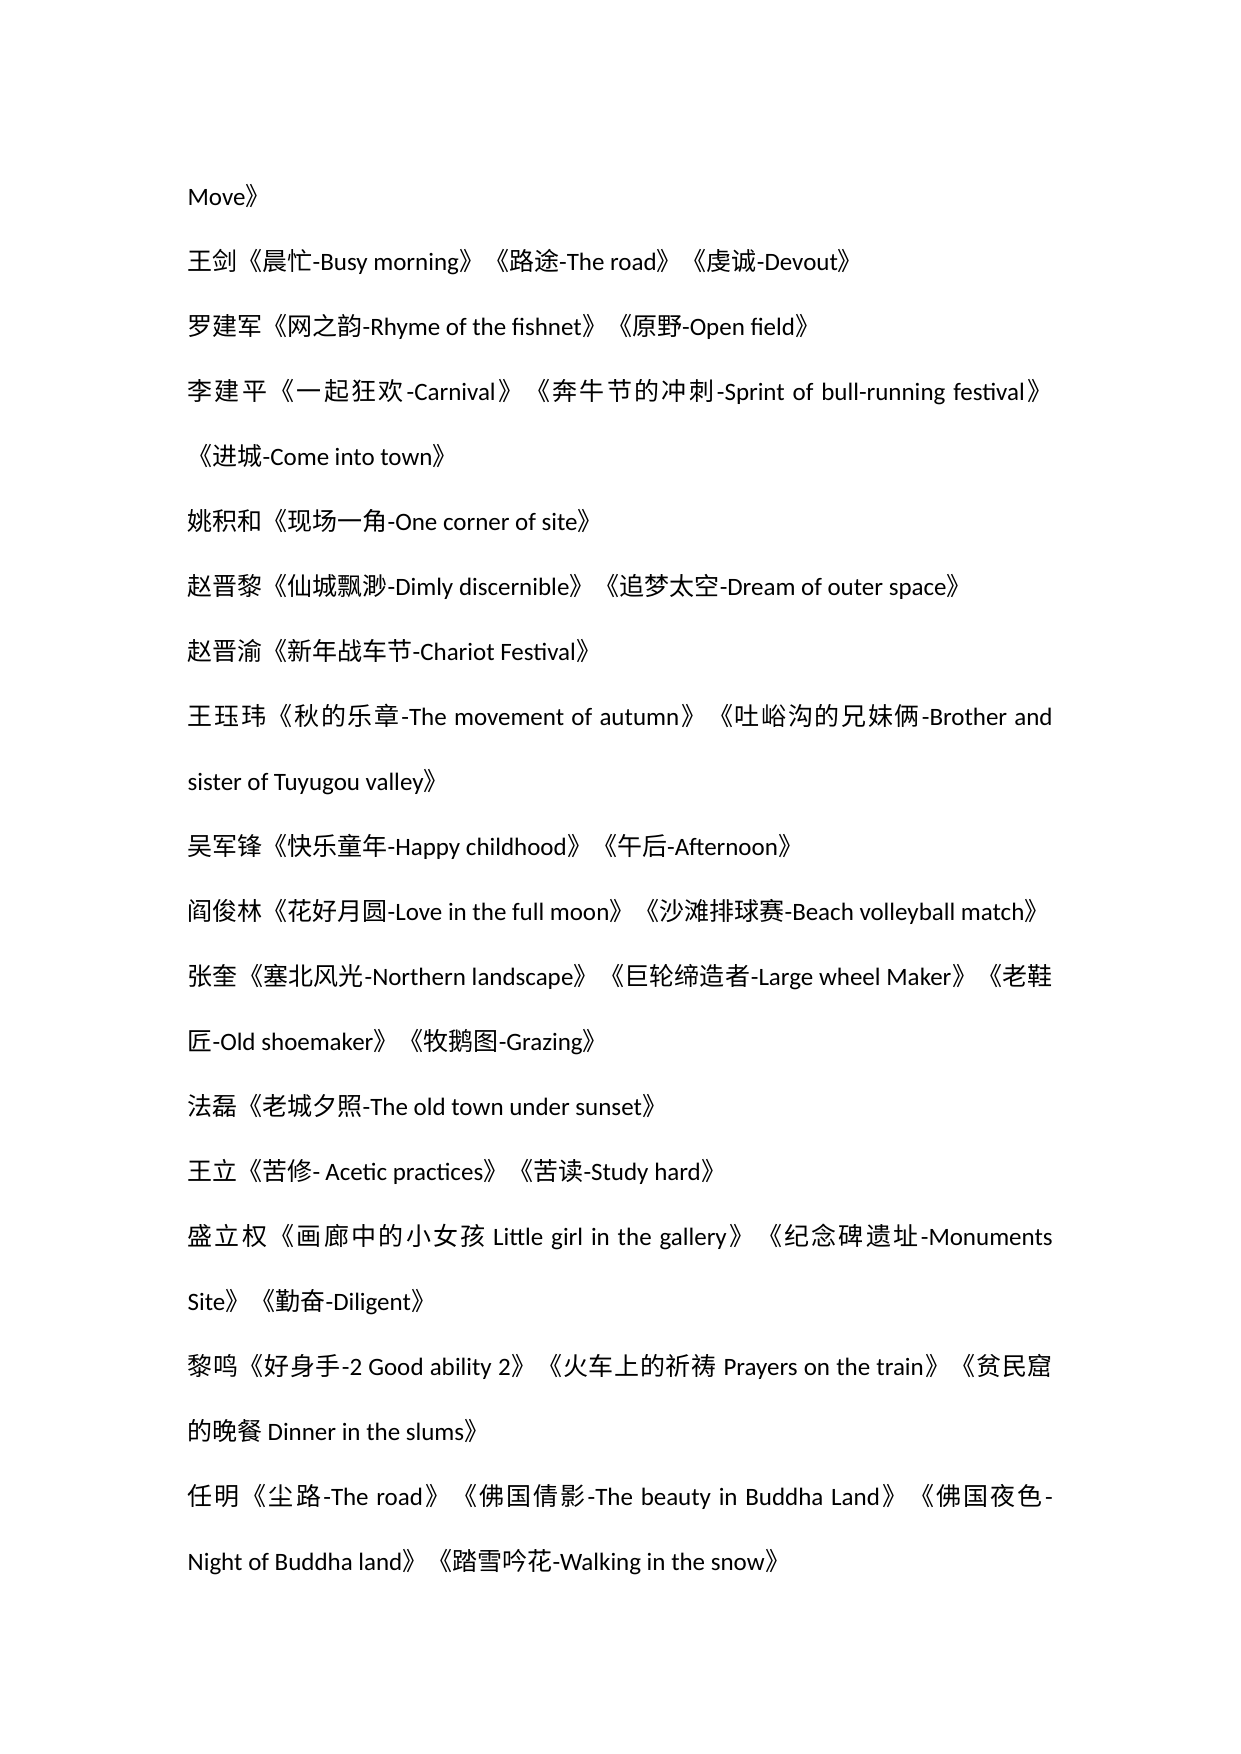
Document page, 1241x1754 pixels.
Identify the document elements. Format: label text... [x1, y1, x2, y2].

text 张奎《塞北风光-Northern landscape》《巨轮缔造者-Large wheel Maker》《老鞋匠-Old shoemaker》《牧鹅图-Grazing》 [187, 942, 1053, 1072]
text 王立《苦修- Acetic practices》《苦读-Study hard》 [187, 1137, 1053, 1202]
text 赵晋黎《仙城飘渺-Dimly discernible》《追梦太空-Dream of outer space》 [187, 552, 1053, 617]
text 任明《尘路-The road》《佛国倩影-The beauty in Buddha Land》《佛国夜色-Night of Buddha land》《踏雪吟花-Walking in the snow》 [187, 1462, 1053, 1592]
text 阎俊林《花好月圆-Love in the full moon》《沙滩排球赛-Beach volleyball match》 [187, 877, 1053, 942]
text 赵晋渝《新年战车节-Chariot Festival》 [187, 617, 1053, 682]
text 黎鸣《好身手-2 Good ability 2》《火车上的祈祷 Prayers on the train》《贫民窟的晚餐Dinner in the slums》 [187, 1332, 1053, 1462]
text 吴军锋《快乐童年-Happy childhood》《午后-Afternoon》 [187, 812, 1053, 877]
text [187, 162, 1053, 227]
text 罗建军《网之韵-Rhyme of the fishnet》《原野-Open field》 [187, 292, 1053, 357]
text 姚积和《现场一角-One corner of site》 [187, 487, 1053, 552]
text 盛立权《画廊中的小女孩Little girl in the gallery》《纪念碑遗址-Monuments Site》《勤奋-Diligent》 [187, 1202, 1053, 1332]
text 王珏玮《秋的乐章-The movement of autumn》《吐峪沟的兄妹俩-Brother and sister of Tuyugou valley》 [187, 682, 1053, 812]
text 李建平《一起狂欢-Carnival》《奔牛节的冲刺-Sprint of bull-running festival》《进城-Come into town》 [187, 357, 1053, 487]
text 王剑《晨忙-Busy morning》《路途-The road》《虔诚-Devout》 [187, 227, 1053, 292]
text 法磊《老城夕照-The old town under sunset》 [187, 1072, 1053, 1137]
